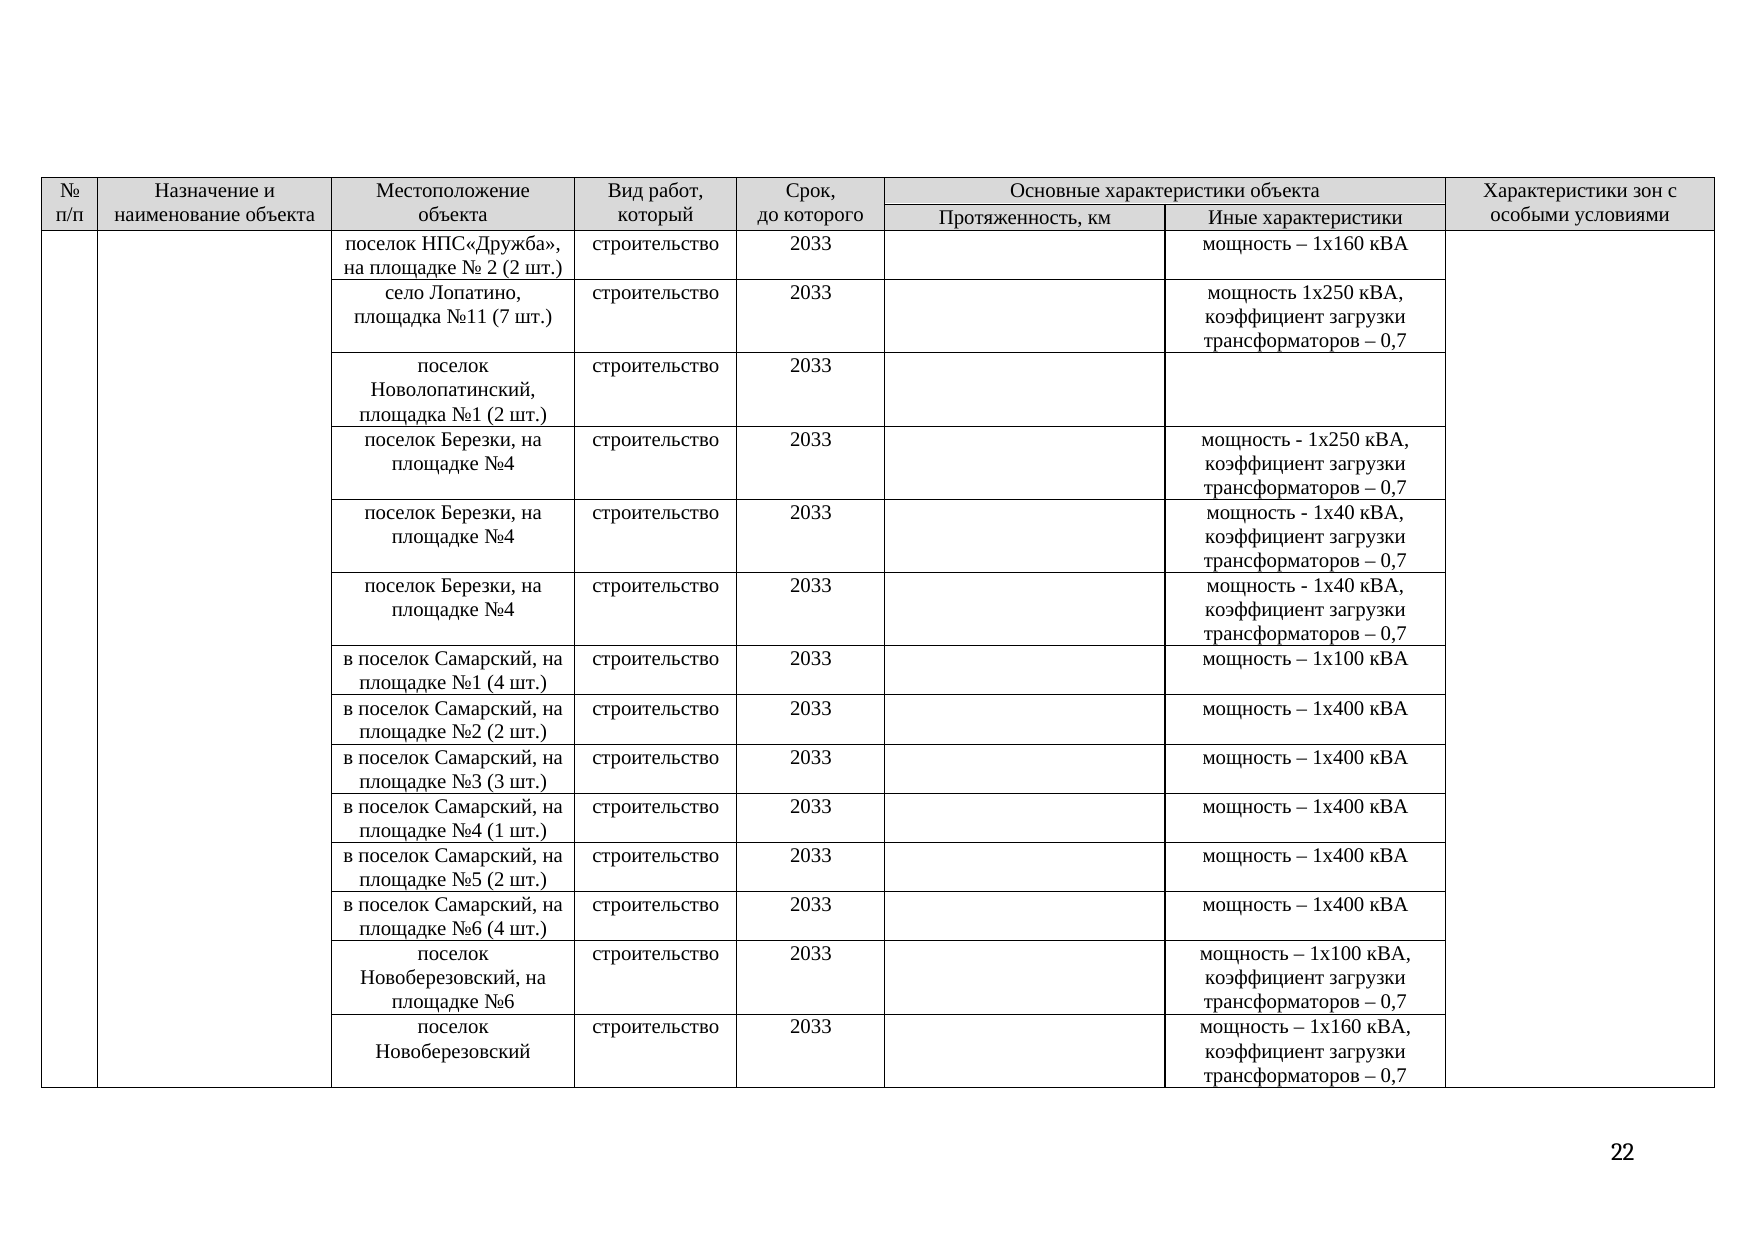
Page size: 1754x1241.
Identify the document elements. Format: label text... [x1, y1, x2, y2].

table_cell строительство [575, 695, 736, 743]
table_cell мощность - 1х250 кВА, коэффициент загрузки трансформаторов – 0,7 [1166, 427, 1445, 499]
table_cell в поселок Самарский, на площадке №2 (2 шт.) [332, 695, 574, 743]
table_cell мощность – 1х400 кВА [1166, 892, 1445, 940]
table_cell [885, 500, 1164, 572]
table_cell [885, 353, 1164, 426]
table_cell 2033 [737, 843, 884, 891]
table_cell 2033 [737, 573, 884, 645]
table_cell поселок НПС«Дружба», на площадке № 2 (2 шт.) [332, 231, 574, 279]
table_cell поселок Березки, на площадке №4 [332, 500, 574, 572]
table_cell строительство [575, 1015, 736, 1087]
table_cell [885, 646, 1164, 694]
table_cell 2033 [737, 941, 884, 1013]
table_cell в поселок Самарский, на площадке №6 (4 шт.) [332, 892, 574, 940]
table_cell строительство [575, 745, 736, 793]
table_cell поселок Новолопатинский, площадка №1 (2 шт.) [332, 353, 574, 426]
table_cell строительство [575, 427, 736, 499]
table_header Характеристики зон с особыми условиями использования территорий (ЗСО) [1446, 178, 1714, 230]
table_cell строительство [575, 353, 736, 426]
table_cell 2033 [737, 500, 884, 572]
table_cell в поселок Самарский, на площадке №3 (3 шт.) [332, 745, 574, 793]
table_cell 2033 [737, 892, 884, 940]
table_cell строительство [575, 646, 736, 694]
table_cell мощность – 1х100 кВА [1166, 646, 1445, 694]
table_cell строительство [575, 843, 736, 891]
table_cell мощность – 1х400 кВА [1166, 695, 1445, 743]
table_cell строительство [575, 573, 736, 645]
table_cell строительство [575, 892, 736, 940]
table_header Срок, до которого планируется размещение объекта, г. [737, 178, 884, 230]
table_header Назначение и наименование объекта [98, 178, 331, 230]
table_cell 2033 [737, 794, 884, 842]
table_cell 2033 [737, 427, 884, 499]
table_cell 2033 [737, 745, 884, 793]
table_cell мощность – 1х160 кВА [1166, 231, 1445, 279]
table_cell 2033 [737, 353, 884, 426]
table_cell мощность - 1х40 кВА, коэффициент загрузки трансформаторов – 0,7 [1166, 573, 1445, 645]
table_cell [885, 1015, 1164, 1087]
table_header Вид работ, который планируется в целях размещения объекта [575, 178, 736, 230]
table_cell 2033 [737, 280, 884, 352]
table_cell [885, 695, 1164, 743]
table_cell [885, 745, 1164, 793]
table_cell в поселок Самарский, на площадке №5 (2 шт.) [332, 843, 574, 891]
table_cell строительство [575, 941, 736, 1013]
table_cell 2033 [737, 1015, 884, 1087]
table_cell [1166, 353, 1445, 426]
table_cell поселок Березки, на площадке №4 [332, 573, 574, 645]
table_cell строительство [575, 280, 736, 352]
table_cell [885, 892, 1164, 940]
table_cell Иные характеристики [1166, 205, 1445, 230]
table_cell мощность 1х250 кВА, коэффициент загрузки трансформаторов – 0,7 [1166, 280, 1445, 352]
table_cell строительство [575, 500, 736, 572]
table_cell мощность – 1х100 кВА, коэффициент загрузки трансформаторов – 0,7 [1166, 941, 1445, 1013]
table_cell строительство [575, 794, 736, 842]
table_cell мощность – 1х400 кВА [1166, 843, 1445, 891]
table_cell поселок Новоберезовский [332, 1015, 574, 1087]
table_header № п/п [42, 178, 97, 230]
table_cell мощность – 1х160 кВА, коэффициент загрузки трансформаторов – 0,7 [1166, 1015, 1445, 1087]
table_cell поселок Новоберезовский, на площадке №6 [332, 941, 574, 1013]
table_cell 2033 [737, 646, 884, 694]
table_cell 2033 [737, 231, 884, 279]
table_header Местоположение объекта [332, 178, 574, 230]
table_cell село Лопатино, площадка №11 (7 шт.) [332, 280, 574, 352]
table_cell в поселок Самарский, на площадке №1 (4 шт.) [332, 646, 574, 694]
table_cell [885, 280, 1164, 352]
table_cell [885, 573, 1164, 645]
table_cell мощность - 1х40 кВА, коэффициент загрузки трансформаторов – 0,7 [1166, 500, 1445, 572]
table_cell [885, 231, 1164, 279]
table_cell [885, 794, 1164, 842]
table_cell [885, 427, 1164, 499]
table_cell Протяженность, км [885, 205, 1164, 230]
table_cell мощность – 1х400 кВА [1166, 794, 1445, 842]
table_cell [885, 843, 1164, 891]
table_cell поселок Березки, на площадке №4 [332, 427, 574, 499]
table_cell мощность – 1х400 кВА [1166, 745, 1445, 793]
table_cell строительство [575, 231, 736, 279]
table_cell 2033 [737, 695, 884, 743]
table_cell в поселок Самарский, на площадке №4 (1 шт.) [332, 794, 574, 842]
table_cell [885, 941, 1164, 1013]
table_header Основные характеристики объекта [885, 178, 1445, 203]
